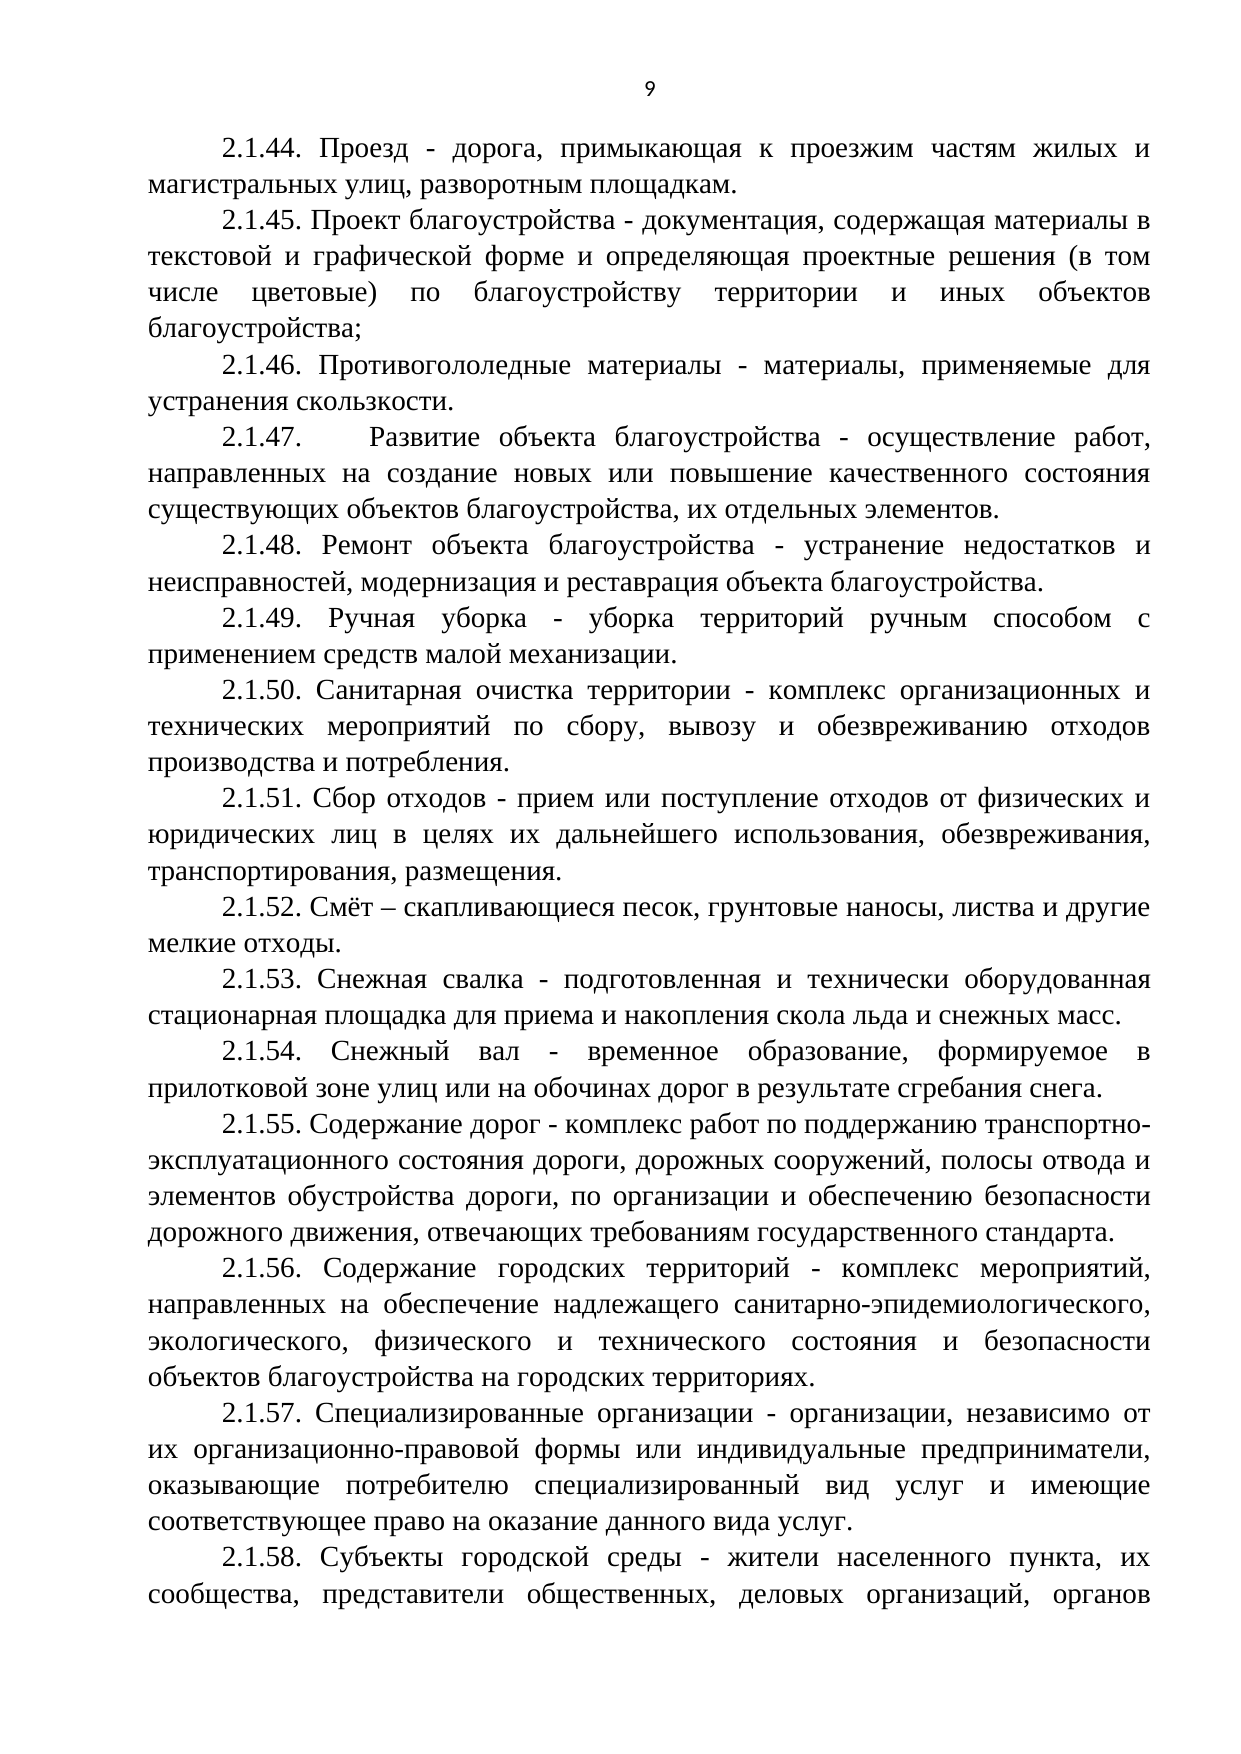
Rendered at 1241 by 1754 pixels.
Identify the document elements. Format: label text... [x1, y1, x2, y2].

text 2.1.53. Снежная свалка - подготовленная и технически оборудованная стационарная площадка для приема и накопления скола льда и снежных масс. [148, 961, 1152, 1031]
text 2.1.46. Противогололедные материалы - материалы, применяемые для устранения скользкости. [148, 347, 1152, 416]
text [148, 1539, 1152, 1609]
text 2.1.47. Развитие объекта благоустройства - осуществление работ, направленных на создание новых или повышение качественного состояния существующих объектов благоустройства, их отдельных элементов. [148, 419, 1152, 525]
text 2.1.51. Сбор отходов - прием или поступление отходов от физических и юридических лиц в целях их дальнейшего использования, обезвреживания, транспортирования, размещения. [148, 781, 1152, 886]
text 2.1.45. Проект благоустройства - документация, содержащая материалы в текстовой и графической форме и определяющая проектные решения (в том числе цветовые) по благоустройству территории и иных объектов благоустройства; [148, 202, 1152, 344]
text 2.1.56. Содержание городских территорий - комплекс мероприятий, направленных на обеспечение надлежащего санитарно-эпидемиологического, экологического, физического и технического состояния и безопасности объектов благоустройства на городских территориях. [148, 1250, 1152, 1392]
text 2.1.48. Ремонт объекта благоустройства - устранение недостатков и неисправностей, модернизация и реставрация объекта благоустройства. [148, 527, 1152, 597]
text 2.1.54. Снежный вал - временное образование, формируемое в прилотковой зоне улиц или на обочинах дорог в результате сгребания снега. [148, 1033, 1152, 1103]
text 2.1.49. Ручная уборка - уборка территорий ручным способом с применением средств малой механизации. [148, 600, 1152, 669]
text 2.1.55. Содержание дорог - комплекс работ по поддержанию транспортно-эксплуатационного состояния дороги, дорожных сооружений, полосы отвода и элементов обустройства дороги, по организации и обеспечению безопасности дорожного движения, отвечающих требованиям государственного стандарта. [148, 1106, 1152, 1248]
text 2.1.52. Смёт – скапливающиеся песок, грунтовые наносы, листва и другие мелкие отходы. [148, 889, 1152, 959]
text 2.1.50. Санитарная очистка территории - комплекс организационных и технических мероприятий по сбору, вывозу и обезвреживанию отходов производства и потребления. [148, 672, 1152, 778]
text 2.1.44. Проезд - дорога, примыкающая к проезжим частям жилых и магистральных улиц, разворотным площадкам. [148, 130, 1152, 199]
text 2.1.57. Специализированные организации - организации, независимо от их организационно-правовой формы или индивидуальные предприниматели, оказывающие потребителю специализированный вид услуг и имеющие соответствующее право на оказание данного вида услуг. [148, 1395, 1152, 1537]
